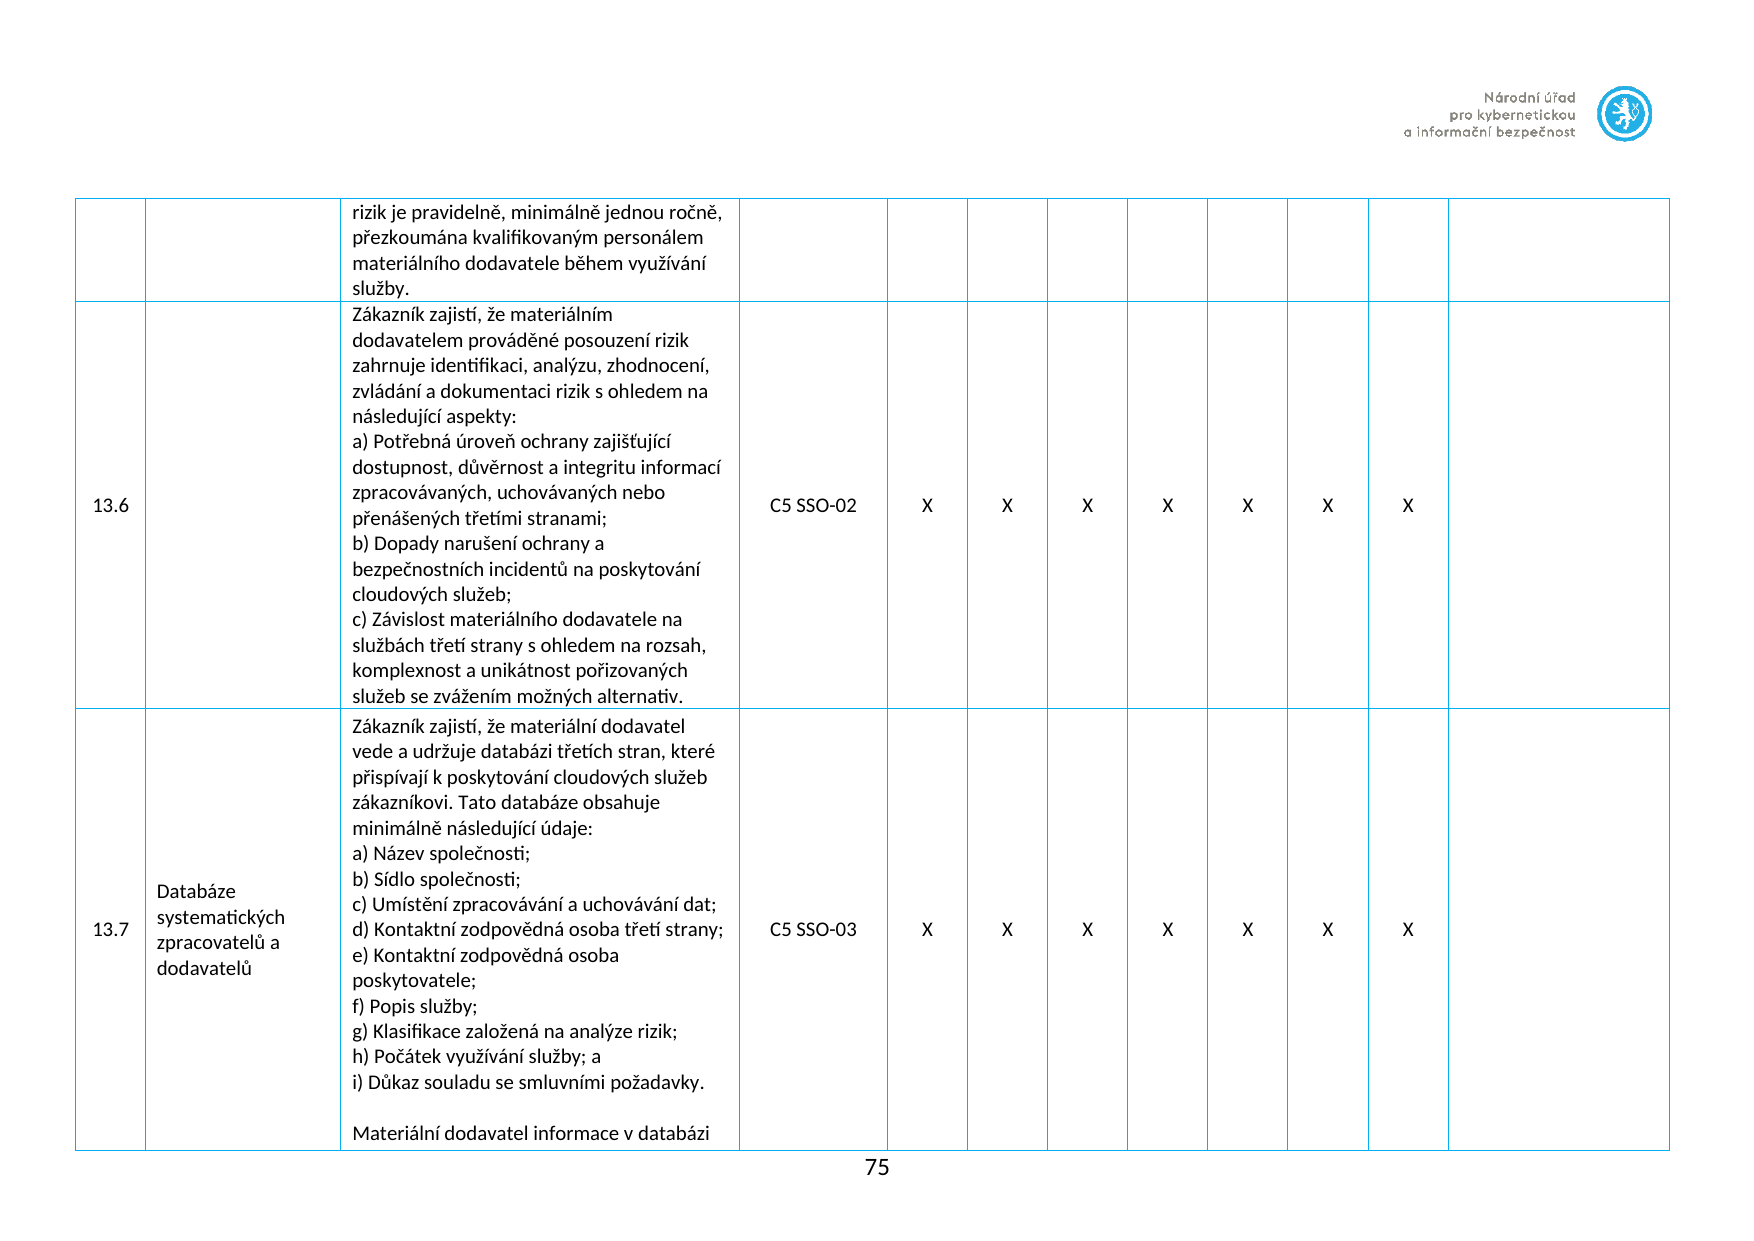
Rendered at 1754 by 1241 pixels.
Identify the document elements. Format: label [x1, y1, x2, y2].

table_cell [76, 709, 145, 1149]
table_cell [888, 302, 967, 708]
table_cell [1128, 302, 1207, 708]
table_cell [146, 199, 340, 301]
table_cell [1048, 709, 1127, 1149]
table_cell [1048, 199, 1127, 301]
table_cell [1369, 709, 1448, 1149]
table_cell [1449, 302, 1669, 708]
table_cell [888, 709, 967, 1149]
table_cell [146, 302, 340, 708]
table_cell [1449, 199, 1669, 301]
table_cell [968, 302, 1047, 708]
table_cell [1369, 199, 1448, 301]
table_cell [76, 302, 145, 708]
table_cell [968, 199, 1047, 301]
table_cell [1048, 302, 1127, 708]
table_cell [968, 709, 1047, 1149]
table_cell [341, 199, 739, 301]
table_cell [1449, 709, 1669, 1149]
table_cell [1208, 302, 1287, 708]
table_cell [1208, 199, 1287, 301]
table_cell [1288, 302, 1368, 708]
picture [1375, 59, 1679, 169]
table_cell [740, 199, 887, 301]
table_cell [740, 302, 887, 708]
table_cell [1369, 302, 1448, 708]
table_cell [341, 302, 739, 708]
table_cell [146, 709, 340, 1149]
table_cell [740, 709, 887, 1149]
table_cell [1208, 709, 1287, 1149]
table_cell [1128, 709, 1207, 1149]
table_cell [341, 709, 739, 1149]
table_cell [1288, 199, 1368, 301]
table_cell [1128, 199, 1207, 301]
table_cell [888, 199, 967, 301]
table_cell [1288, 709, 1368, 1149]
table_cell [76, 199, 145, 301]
